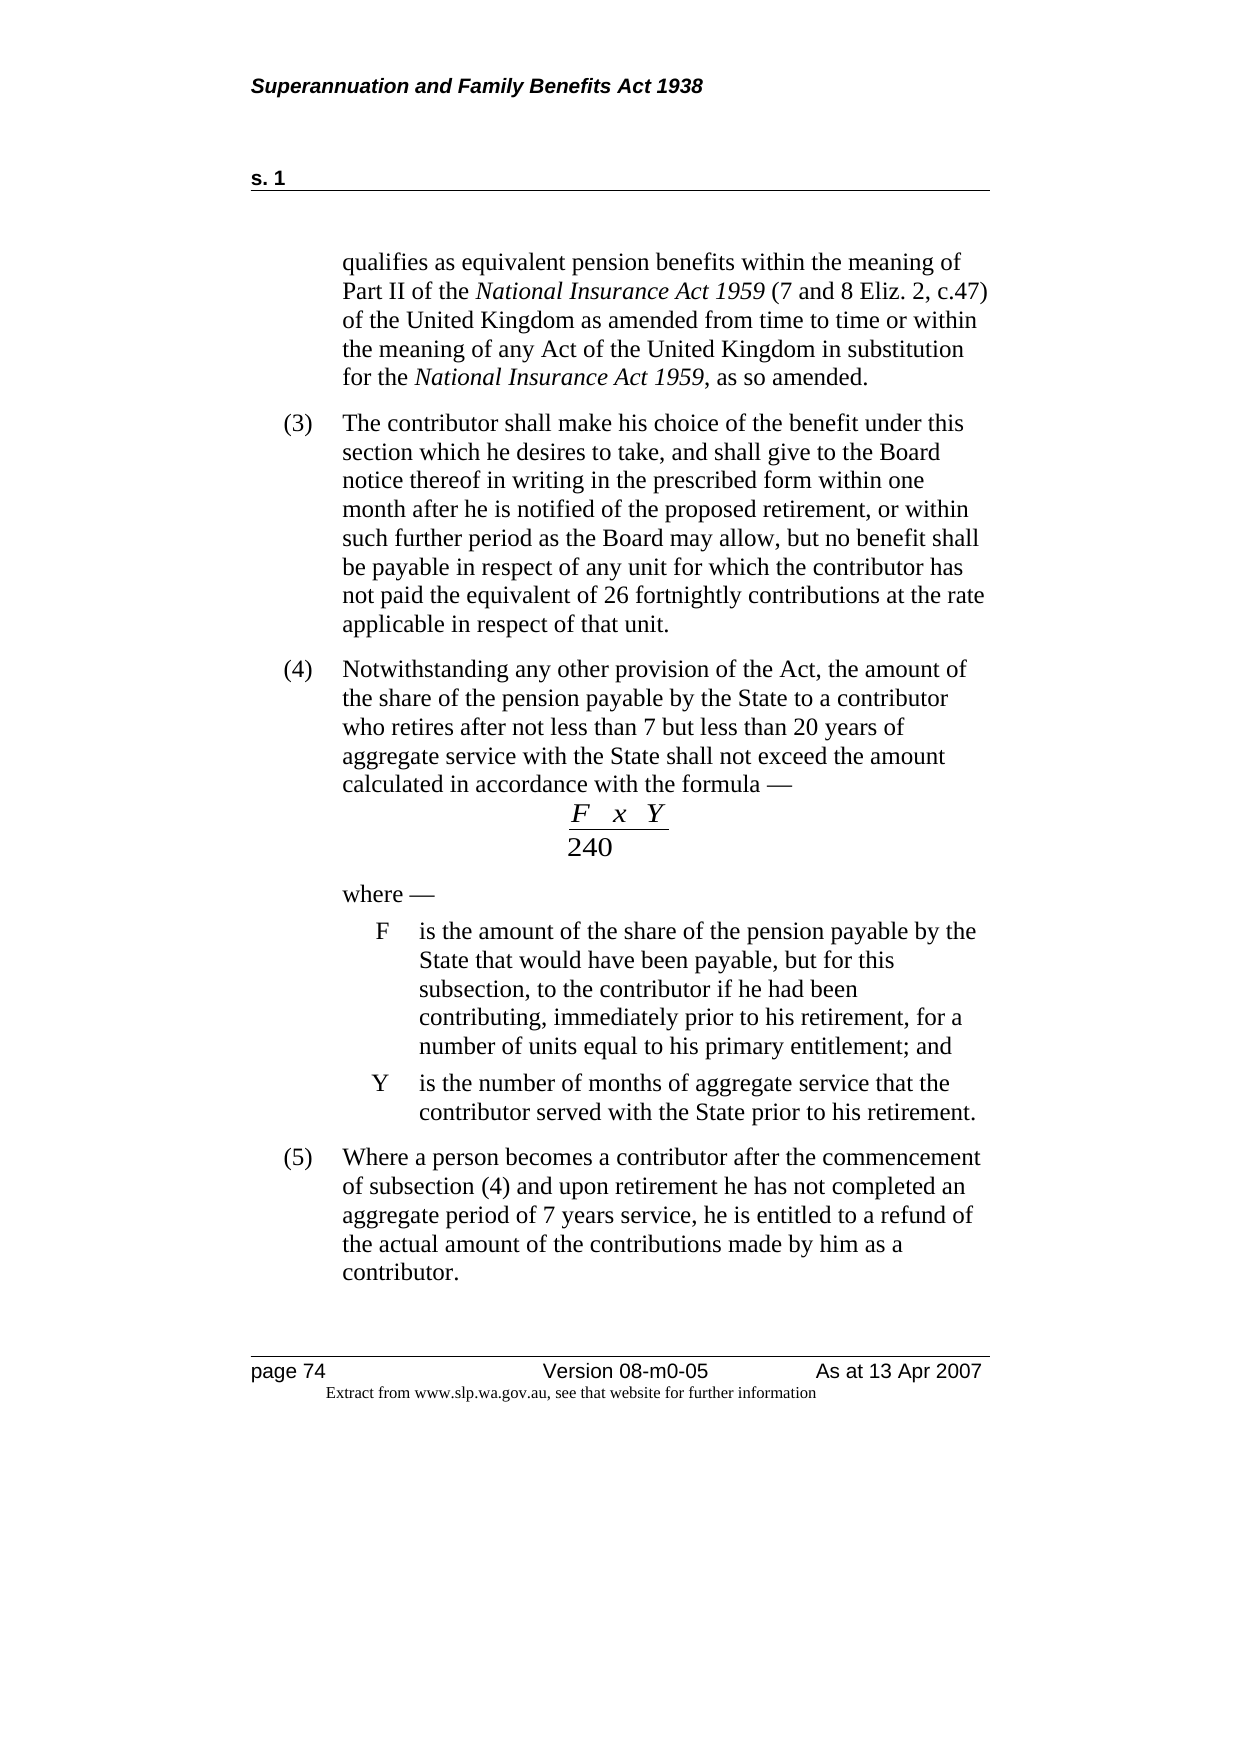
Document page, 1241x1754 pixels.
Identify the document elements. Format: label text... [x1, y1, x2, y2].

text Y is the number of months of aggregate service that the contributor served with the State prior to his retirement. [251, 1068, 990, 1126]
text where — [251, 879, 990, 908]
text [251, 247, 990, 391]
text (5) Where a person becomes a contributor after the commencement of subsection (4) and upon retirement he has not completed an aggregate period of 7 years service, he is entitled to a refund of the actual amount of the contributions made by him as a contributor. [251, 1142, 990, 1286]
text (4) Notwithstanding any other provision of the Act, the amount of the share of the pension payable by the State to a contributor who retires after not less than 7 but less than 20 years of aggregate service with the State shall not exceed the amount calculated in accordance with the formula — [251, 654, 990, 798]
text (3) The contributor shall make his choice of the benefit under this section which he desires to take, and shall give to the Board notice thereof in writing in the prescribed form within one month after he is notified of the proposed retirement, or within such further period as the Board may allow, but no benefit shall be payable in respect of any unit for which the contributor has not paid the equivalent of 26 fortnightly contributions at the rate applicable in respect of that unit. [251, 408, 990, 638]
text F is the amount of the share of the pension payable by the State that would have been payable, but for this subsection, to the contributor if he had been contributing, immediately prior to his retirement, for a number of units equal to his primary entitlement; and [251, 916, 990, 1060]
